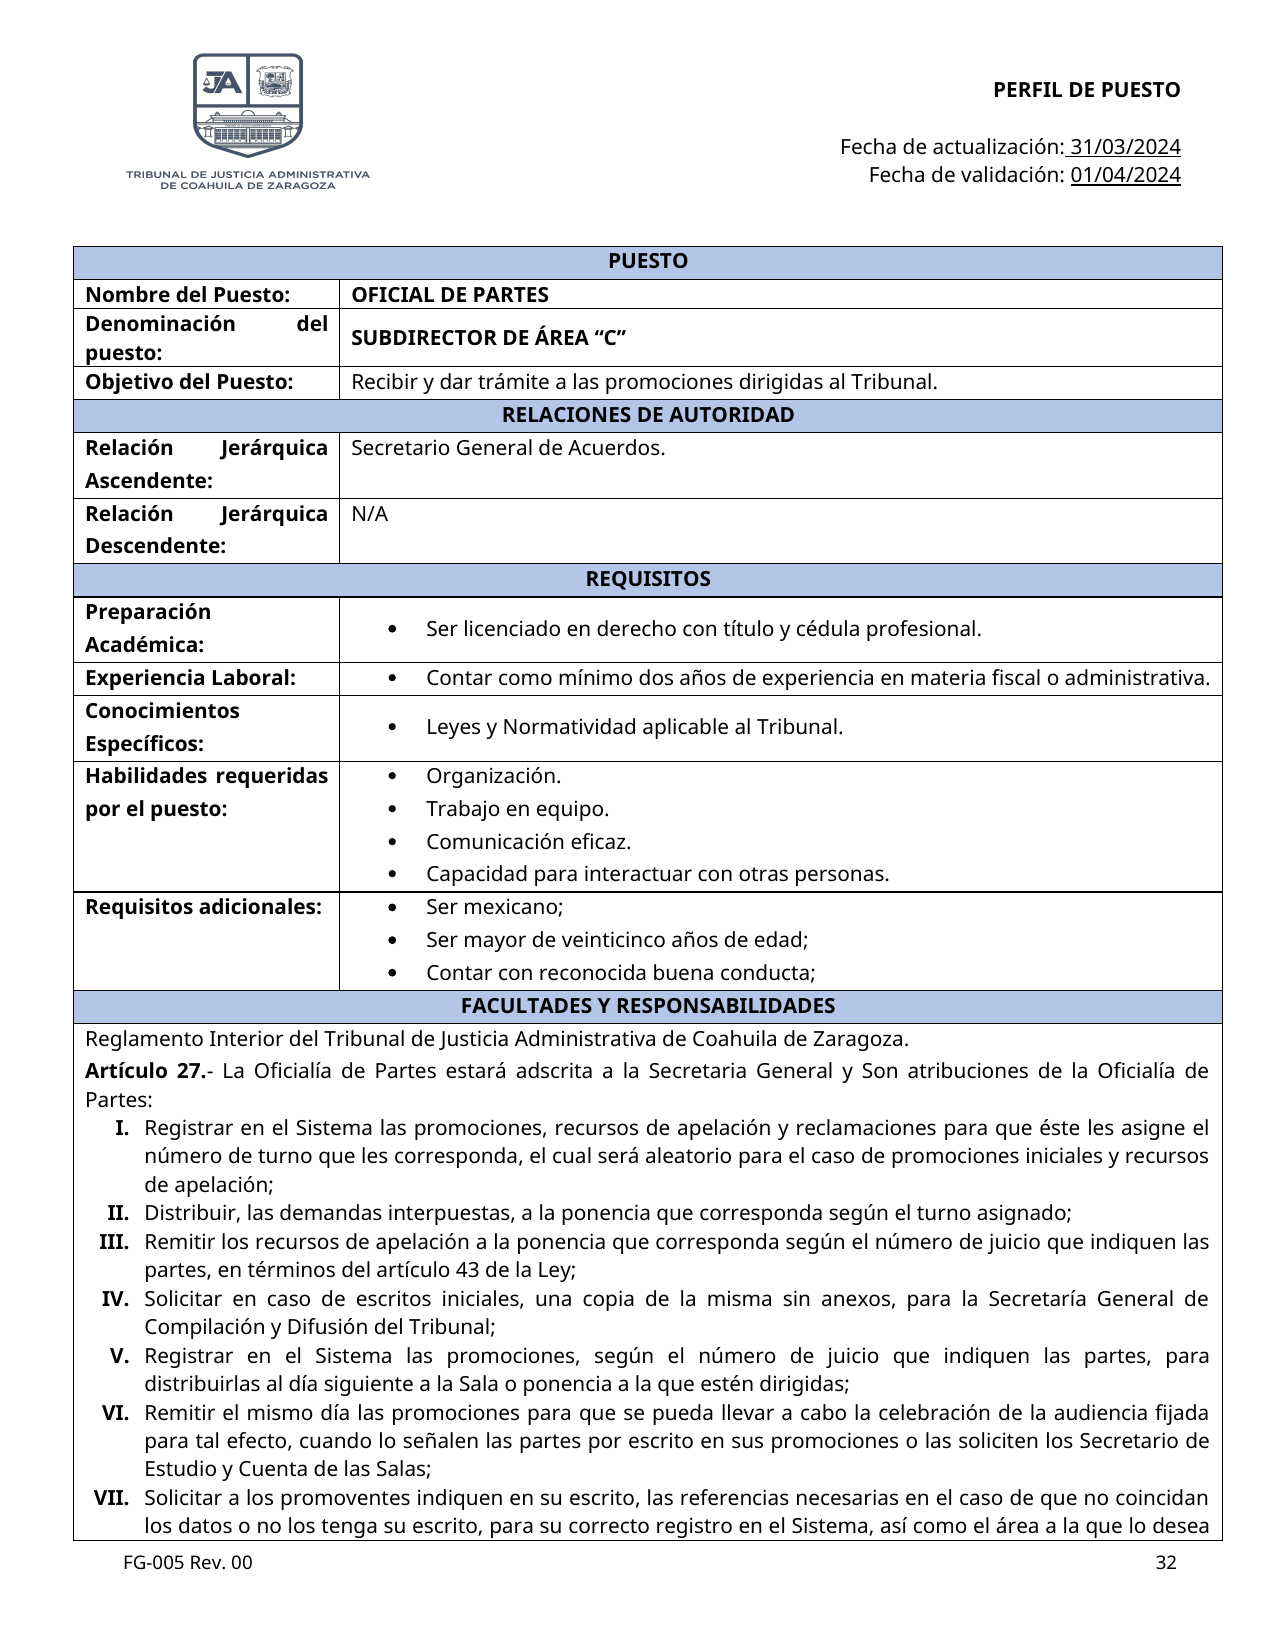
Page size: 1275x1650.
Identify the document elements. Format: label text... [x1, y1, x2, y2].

table_header PUESTO [74, 247, 1222, 279]
table_cell Organización. Trabajo en equipo. Comunicación eficaz. Capacidad para interactuar con otras personas. [340, 762, 1222, 891]
table_cell RELACIONES DE AUTORIDAD [74, 400, 1222, 432]
table_cell Relación Jerárquica Descendente: [74, 499, 339, 563]
table_cell Leyes y Normatividad aplicable al Tribunal. [340, 696, 1222, 761]
table_cell Preparación Académica: [74, 598, 339, 662]
table_cell REQUISITOS [74, 564, 1222, 596]
table_cell N/A [340, 499, 1222, 563]
table_cell Relación Jerárquica Ascendente: [74, 433, 339, 498]
table_cell Recibir y dar trámite a las promociones dirigidas al Tribunal. [340, 367, 1222, 399]
table_cell Habilidades requeridas por el puesto: [74, 762, 339, 891]
table_cell FACULTADES Y RESPONSABILIDADES [74, 991, 1222, 1023]
table_cell OFICIAL DE PARTES [340, 280, 1222, 308]
table_cell Ser licenciado en derecho con título y cédula profesional. [340, 598, 1222, 662]
table_cell Ser mexicano; Ser mayor de veinticinco años de edad; Contar con reconocida buena conducta; [340, 893, 1222, 990]
table_cell Secretario General de Acuerdos. [340, 433, 1222, 498]
table_cell Requisitos adicionales: [74, 893, 339, 990]
table_cell SUBDIRECTOR DE ÁREA “C” [340, 309, 1222, 366]
table_cell Nombre del Puesto: [74, 280, 339, 308]
table_cell Experiencia Laboral: [74, 663, 339, 695]
table_cell Contar como mínimo dos años de experiencia en materia fiscal o administrativa. [340, 663, 1222, 695]
table_cell Objetivo del Puesto: [74, 367, 339, 399]
table_cell Denominación del puesto: [74, 309, 339, 366]
table_cell Conocimientos Específicos: [74, 696, 339, 761]
picture [118, 50, 378, 196]
